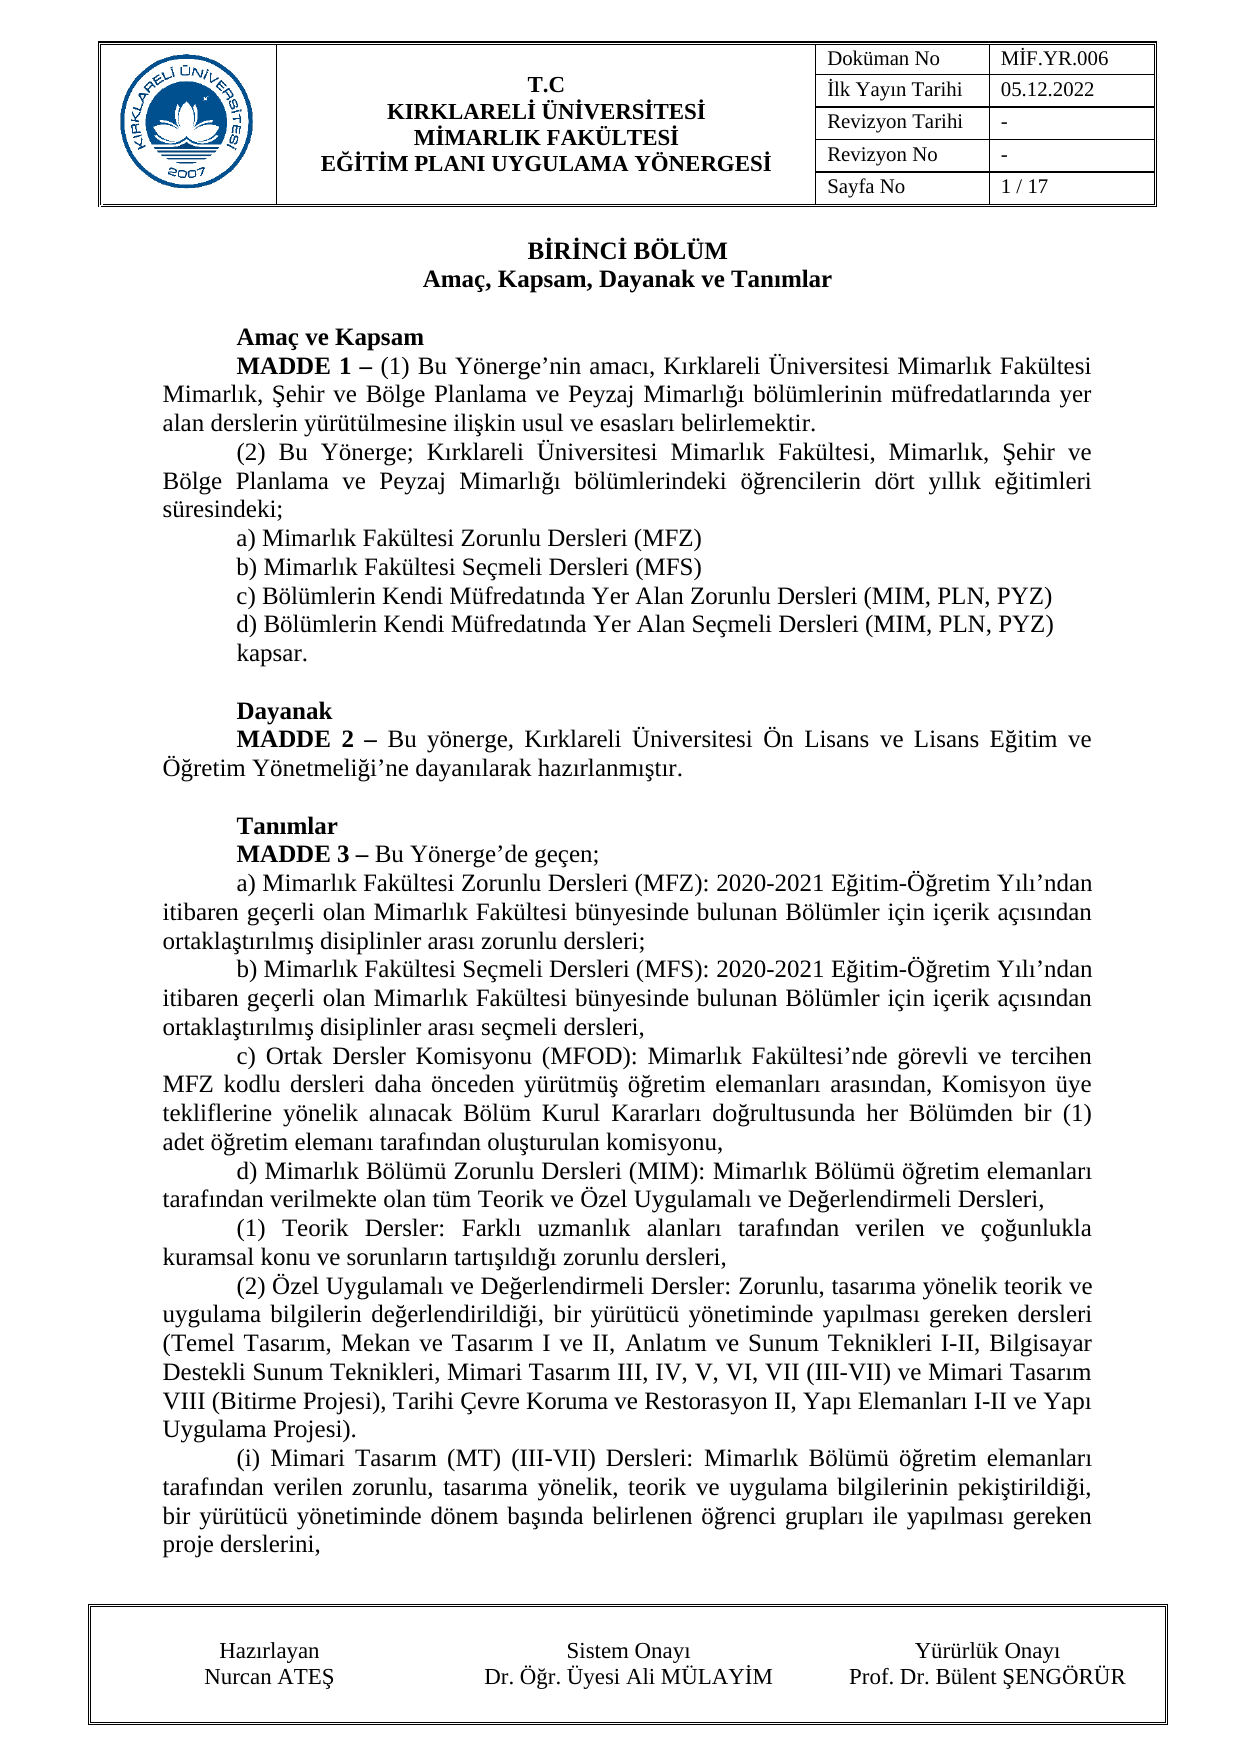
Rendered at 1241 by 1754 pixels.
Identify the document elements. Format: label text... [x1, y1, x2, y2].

text MADDE 2 – Bu yönerge, Kırklareli Üniversitesi Ön Lisans ve Lisans Eğitim ve Öğretim Yönetmeliği’ne dayanılarak hazırlanmıştır. [162, 724, 1093, 782]
text MADDE 3 – Bu Yönerge’de geçen; [162, 839, 1093, 868]
text (1) Teorik Dersler: Farklı uzmanlık alanları tarafından verilen ve çoğunlukla kuramsal konu ve sorunların tartışıldığı zorunlu dersleri, [162, 1213, 1093, 1271]
list b) Mimarlık Fakültesi Seçmeli Dersleri (MFS): 2020-2021 Eğitim-Öğretim Yılı’ndan itibaren geçerli olan Mimarlık Fakültesi bünyesinde bulunan Bölümler için içerik açısından ortaklaştırılmış disiplinler arası seçmeli dersleri, [162, 954, 1093, 1041]
text MADDE 1 – (1) Bu Yönerge’nin amacı, Kırklareli Üniversitesi Mimarlık Fakültesi Mimarlık, Şehir ve Bölge Planlama ve Peyzaj Mimarlığı bölümlerinin müfredatlarında yer alan derslerin yürütülmesine ilişkin usul ve esasları belirlemektir. [162, 351, 1093, 437]
list c) Ortak Dersler Komisyonu (MFOD): Mimarlık Fakültesi’nde görevli ve tercihen MFZ kodlu dersleri daha önceden yürütmüş öğretim elemanları arasından, Komisyon üye tekliflerine yönelik alınacak Bölüm Kurul Kararları doğrultusunda her Bölümden bir (1) adet öğretim elemanı tarafından oluşturulan komisyonu, [162, 1041, 1093, 1156]
text Amaç, Kapsam, Dayanak ve Tanımlar [162, 264, 1093, 293]
text d) Mimarlık Bölümü Zorunlu Dersleri (MIM): Mimarlık Bölümü öğretim elemanları tarafından verilmekte olan tüm Teorik ve Özel Uygulamalı ve Değerlendirmeli Dersleri, [162, 1156, 1093, 1213]
text Amaç ve Kapsam [162, 322, 1093, 351]
text c) Bölümlerin Kendi Müfredatında Yer Alan Zorunlu Dersleri (MIM, PLN, PYZ) [162, 581, 1093, 609]
text (i) Mimari Tasarım (MT) (III-VII) Dersleri: Mimarlık Bölümü öğretim elemanları tarafından verilen zorunlu, tasarıma yönelik, teorik ve uygulama bilgilerinin pekiştirildiği, bir yürütücü yönetiminde dönem başında belirlenen öğrenci grupları ile yapılması gereken proje derslerini, [162, 1443, 1093, 1558]
text a) Mimarlık Fakültesi Zorunlu Dersleri (MFZ) [162, 523, 1093, 552]
text (2) Bu Yönerge; Kırklareli Üniversitesi Mimarlık Fakültesi, Mimarlık, Şehir ve Bölge Planlama ve Peyzaj Mimarlığı bölümlerindeki öğrencilerin dört yıllık eğitimleri süresindeki; [162, 437, 1093, 523]
text Dayanak [162, 696, 1093, 724]
text Tanımlar [162, 811, 1093, 839]
text b) Mimarlık Fakültesi Seçmeli Dersleri (MFS) [162, 552, 1093, 581]
list a) Mimarlık Fakültesi Zorunlu Dersleri (MFZ): 2020-2021 Eğitim-Öğretim Yılı’ndan itibaren geçerli olan Mimarlık Fakültesi bünyesinde bulunan Bölümler için içerik açısından ortaklaştırılmış disiplinler arası zorunlu dersleri; [162, 868, 1093, 954]
text d) Bölümlerin Kendi Müfredatında Yer Alan Seçmeli Dersleri (MIM, PLN, PYZ) [162, 609, 1093, 638]
text BİRİNCİ BÖLÜM [162, 236, 1093, 264]
text (2) Özel Uygulamalı ve Değerlendirmeli Dersler: Zorunlu, tasarıma yönelik teorik ve uygulama bilgilerin değerlendirildiği, bir yürütücü yönetiminde yapılması gereken dersleri (Temel Tasarım, Mekan ve Tasarım I ve II, Anlatım ve Sunum Teknikleri I-II, Bilgisayar Destekli Sunum Teknikleri, Mimari Tasarım III, IV, V, VI, VII (III-VII) ve Mimari Tasarım VIII (Bitirme Projesi), Tarihi Çevre Koruma ve Restorasyon II, Yapı Elemanları I-II ve Yapı Uygulama Projesi). [162, 1271, 1093, 1443]
picture [114, 46, 262, 199]
text kapsar. [162, 638, 1093, 667]
